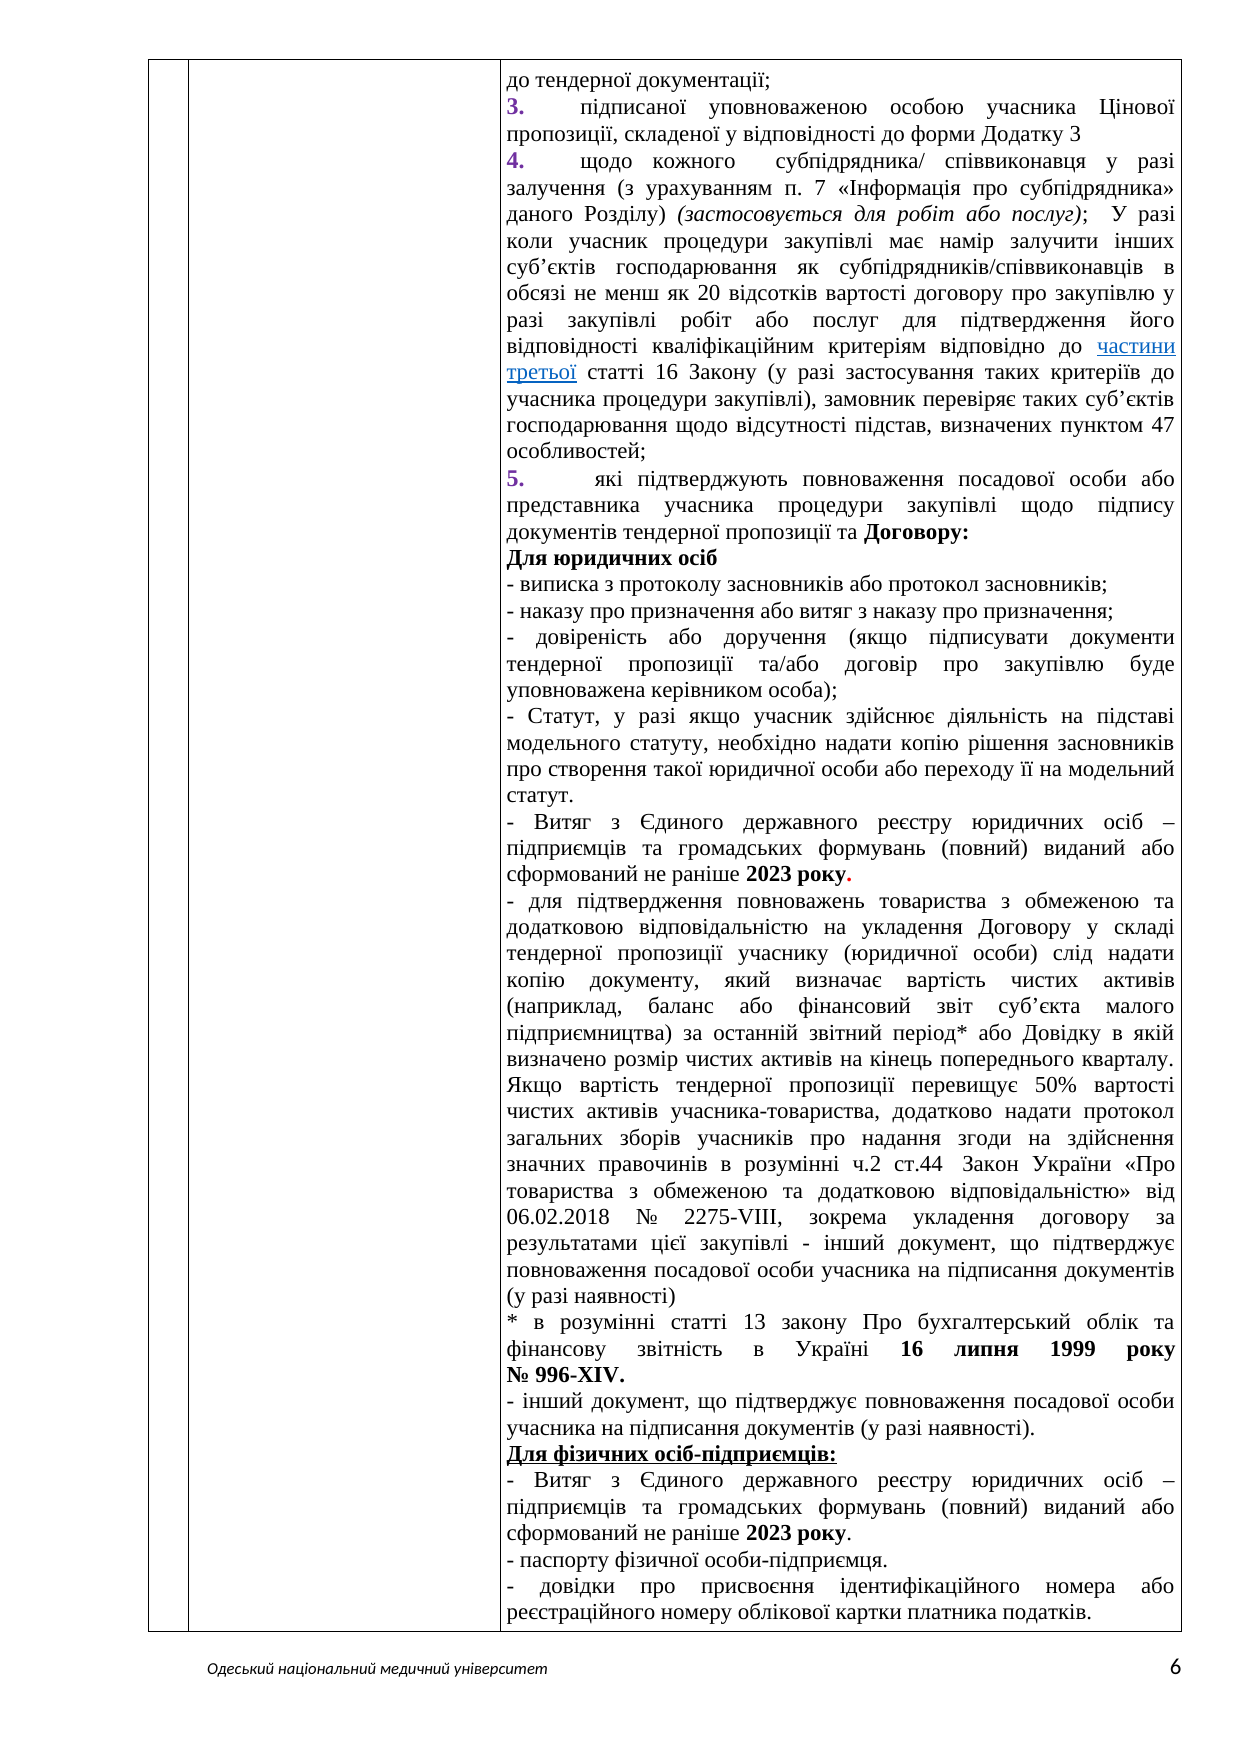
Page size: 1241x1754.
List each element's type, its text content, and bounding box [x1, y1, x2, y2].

table_cell 1 [149, 60, 188, 1631]
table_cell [189, 60, 500, 1631]
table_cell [501, 60, 1181, 1631]
